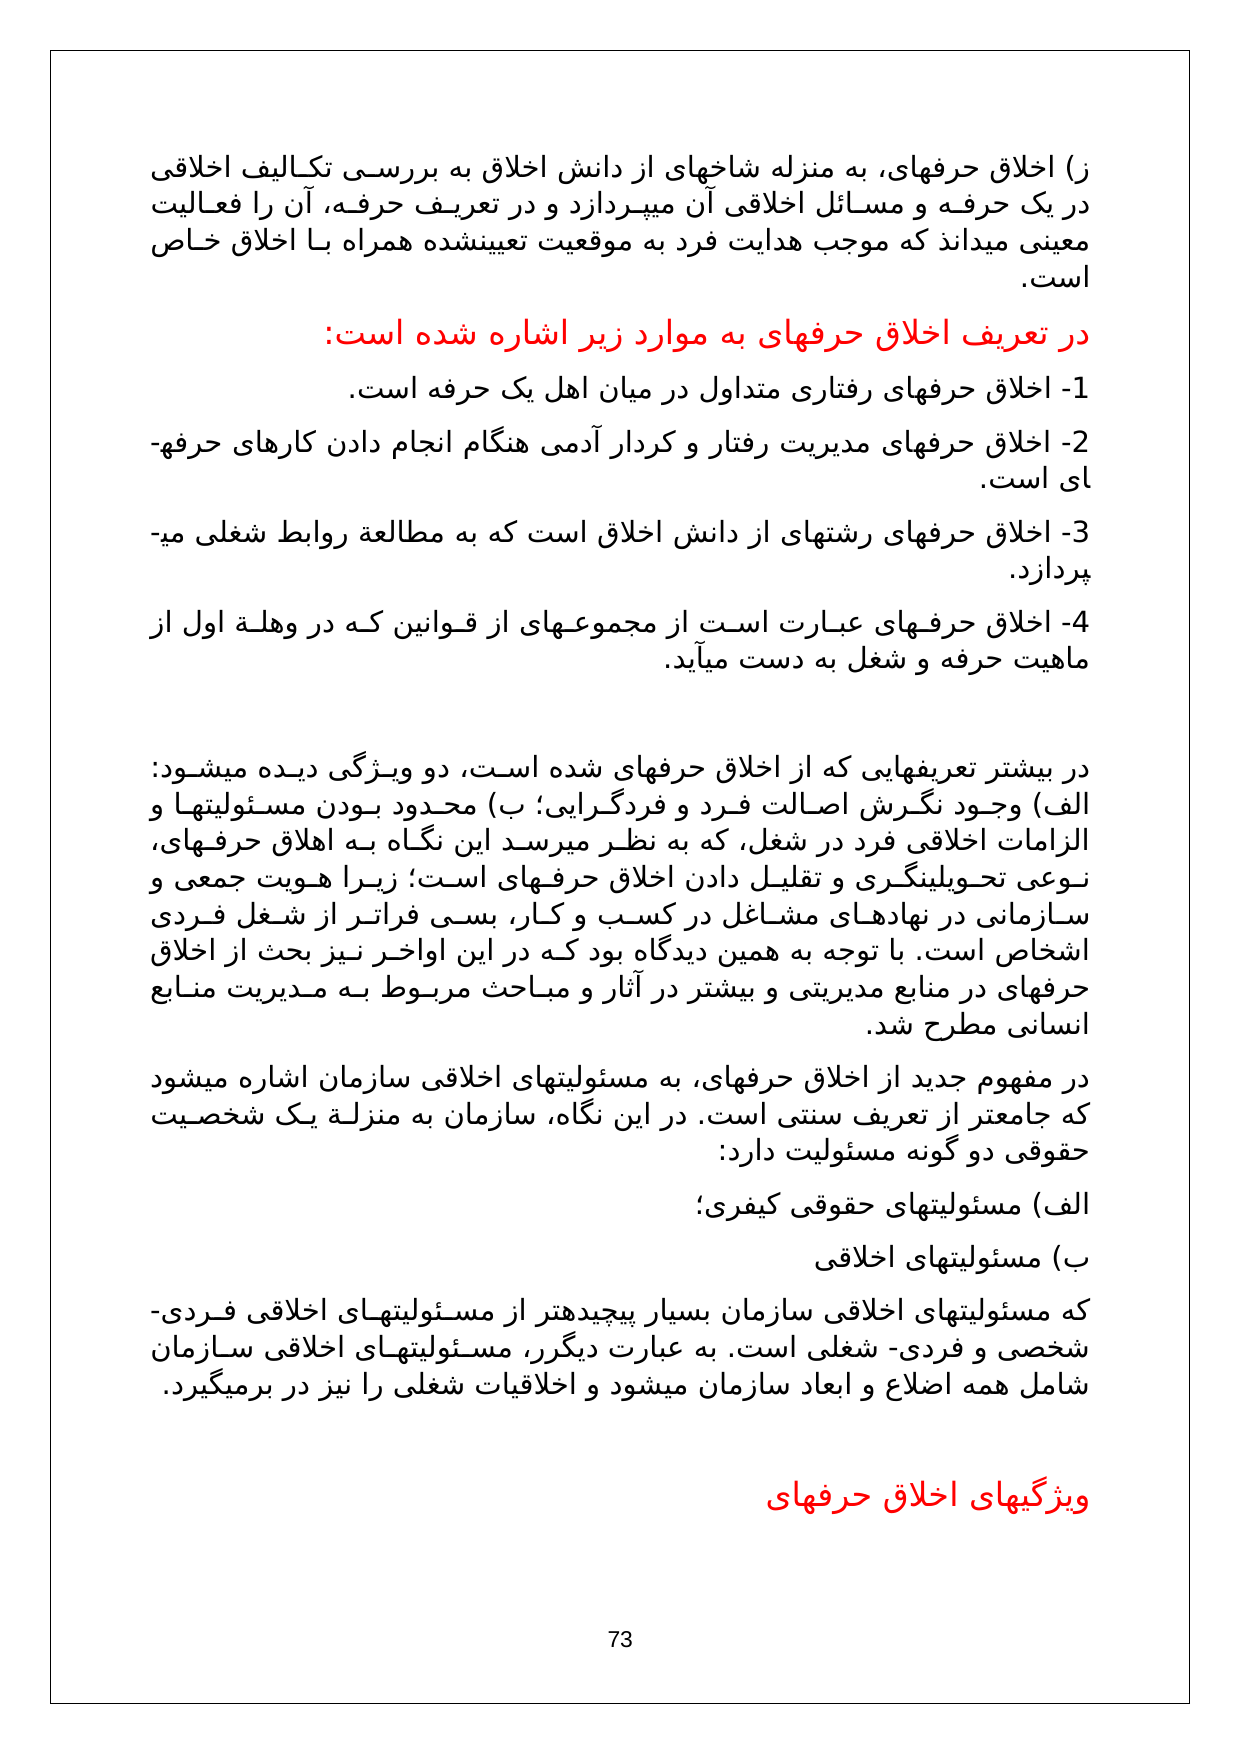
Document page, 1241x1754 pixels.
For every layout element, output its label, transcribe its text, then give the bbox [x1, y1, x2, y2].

text الف) مسئولیتهای حقوقی کیفری؛ [150, 1187, 1090, 1221]
text در بیشتر تعریفهایی که از اخلاق حرفهای شده است، دو ویژگی دیده میشود: الف) وجود نگرش اصالت فرد و فردگرایی؛ ب) محدود بودن مسئولیتها و الزامات اخلاقی فرد در شغل، که به نظر میرسد این نگاه به اهلاق حرفهای، نوعی تحویلینگری و تقلیل دادن اخلاق حرفهای است؛ زیرا هویت جمعی و سازمانی در نهادهای مشاغل در کسب و کار، بسی فراتر از شغل فردی اشخاص است. با توجه به همین دیدگاه بود که در این اواخر نیز بحث از اخلاق حرفهای در منابع مدیریتی و بیشتر در آثار و مباحث مربوط به مدیریت منابع انسانی مطرح شد. [150, 750, 1090, 1041]
text در تعریف اخلاق حرفهای به موارد زیر اشاره شده است: [150, 313, 1090, 352]
text 2- اخلاق حرفهای مدیریت رفتار و کردار آدمی هنگام انجام دادن کارهای حرفهای است. [150, 425, 1090, 496]
text ز) اخلاق حرفهای، به منزله شاخهای از دانش اخلاق به بررسی تکالیف اخلاقی در یک حرفه و مسائل اخلاقی آن میپردازد و در تعریف حرفه، آن را فعالیت معینی میدانذ که موجب هدایت فرد به موقعیت تعیینشده همراه با اخلاق خاص است. [150, 150, 1090, 294]
text ویژگیهای اخلاق حرفهای [150, 1475, 1090, 1514]
text 1- اخلاق حرفهای رفتاری متداول در میان اهل یک حرفه است. [150, 372, 1090, 406]
text ب) مسئولیتهای اخلاقی [150, 1240, 1090, 1274]
text 4- اخلاق حرفهای عبارت است از مجموعهای از قوانین که در وهلة اول از ماهیت حرفه و شغل به دست میآید. [150, 605, 1090, 676]
text 3- اخلاق حرفهای رشتهای از دانش اخلاق است که به مطالعة روابط شغلی میپردازد. [150, 515, 1090, 586]
text که مسئولیتهای اخلاقی سازمان بسیار پیچیدهتر از مسئولیتهای اخلاقی فردی- شخصی و فردی- شغلی است. به عبارت دیگرر، مسئولیتهای اخلاقی سازمان شامل همه اضلاع و ابعاد سازمان میشود و اخلاقیات شغلی را نیز در برمیگیرد. [150, 1294, 1090, 1401]
text در مفهوم جدید از اخلاق حرفهای، به مسئولیتهای اخلاقی سازمان اشاره میشود که جامعتر از تعریف سنتی است. در این نگاه، سازمان به منزلة یک شخصیت حقوقی دو گونه مسئولیت دارد: [150, 1060, 1090, 1168]
